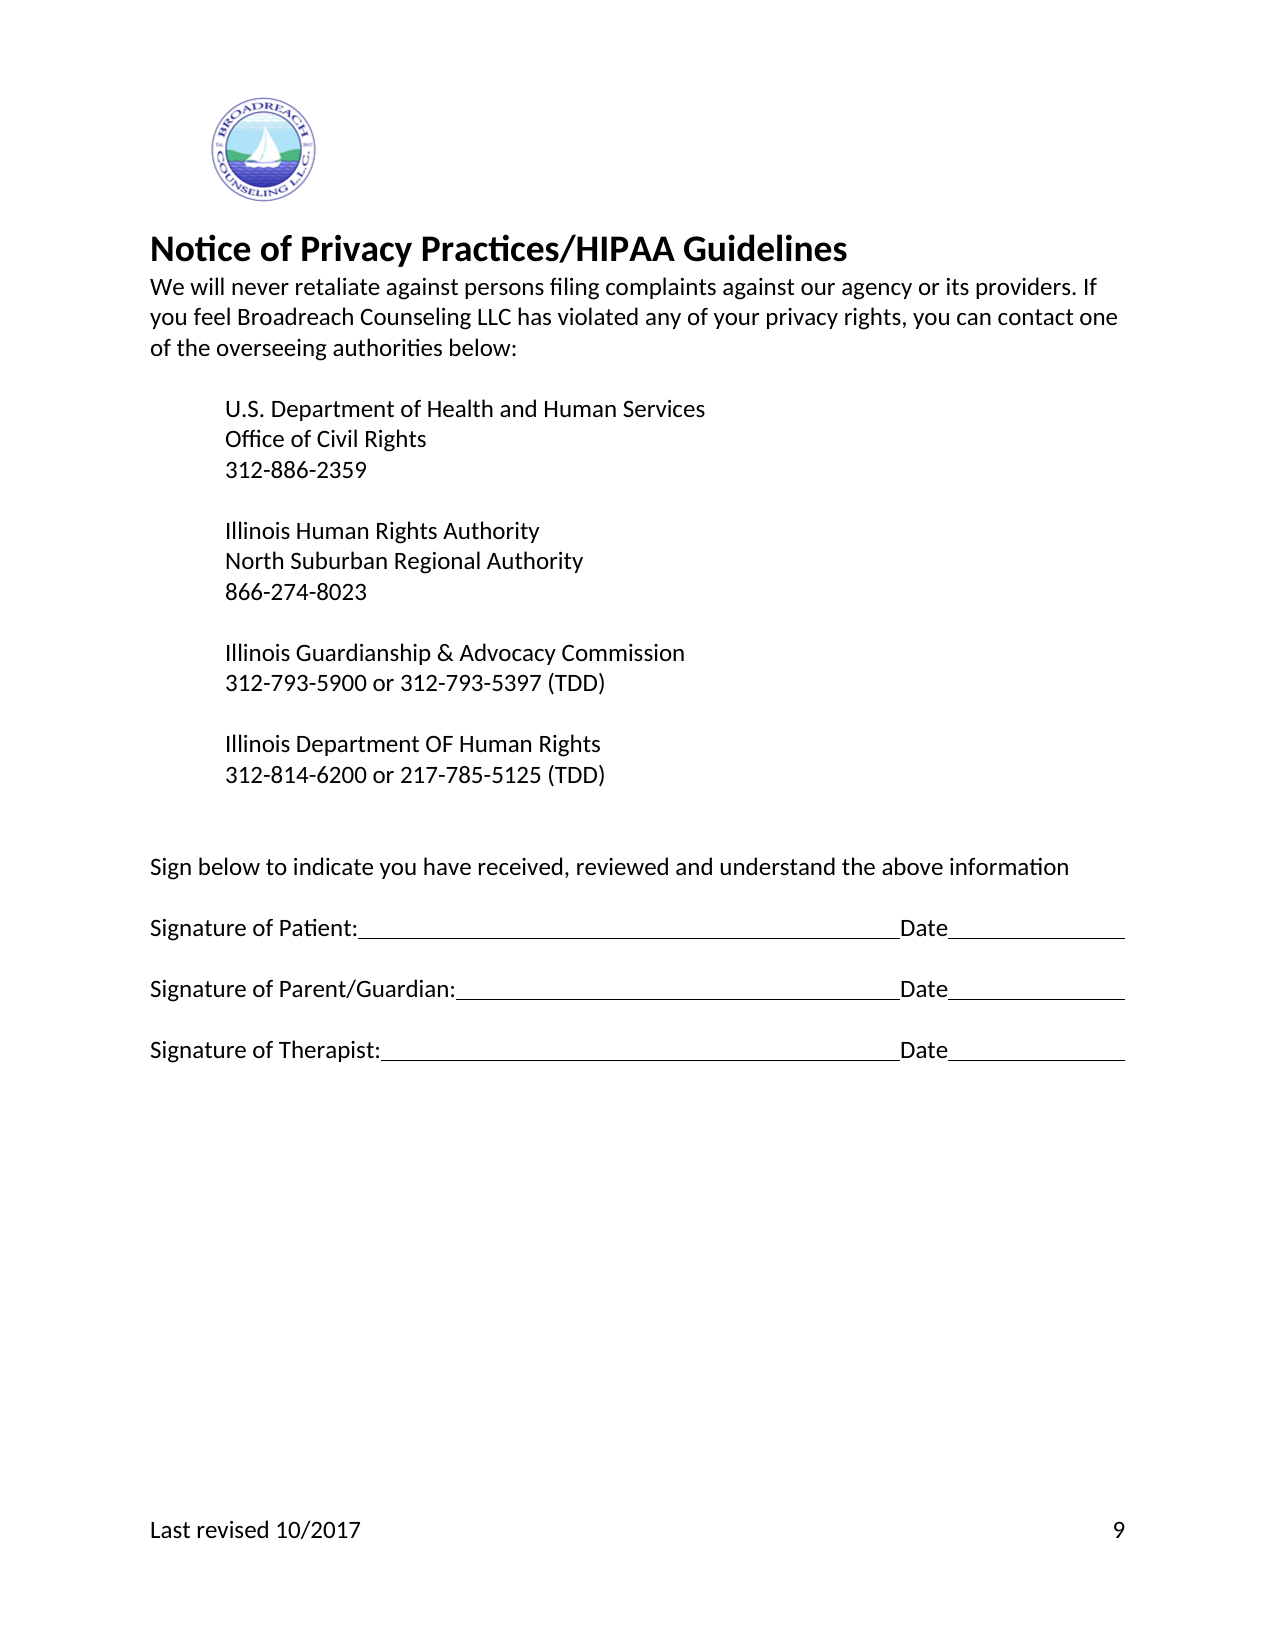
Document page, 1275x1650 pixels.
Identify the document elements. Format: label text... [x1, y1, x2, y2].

text We will never retaliate against persons filing complaints against our agency or its providers. If you feel Broadreach Counseling LLC has violated any of your privacy rights, you can contact one of the overseeing authorities below: [150, 271, 1125, 362]
text Illinois Guardianship & Advocacy Commission [150, 637, 1125, 668]
text 312-814-6200 or 217-785-5125 (TDD) [150, 759, 1125, 790]
text 312-886-2359 [150, 454, 1125, 484]
text 312-793-5900 or 312-793-5397 (TDD) [150, 668, 1125, 698]
text U.S. Department of Health and Human Services [150, 393, 1125, 423]
text Signature of Patient: Date [150, 912, 1125, 942]
text Sign below to indicate you have received, reviewed and understand the above information [150, 851, 1125, 881]
text Signature of Therapist: Date [150, 1034, 1125, 1064]
text 866-274-8023 [150, 576, 1125, 607]
text Illinois Department OF Human Rights [150, 729, 1125, 759]
text Notice of Privacy Practices/HIPAA Guidelines [150, 225, 1125, 271]
text Office of Civil Rights [150, 423, 1125, 454]
text North Suburban Regional Authority [150, 546, 1125, 576]
text Illinois Human Rights Authority [150, 515, 1125, 546]
picture [150, 75, 377, 225]
text Signature of Parent/Guardian: Date [150, 973, 1125, 1003]
